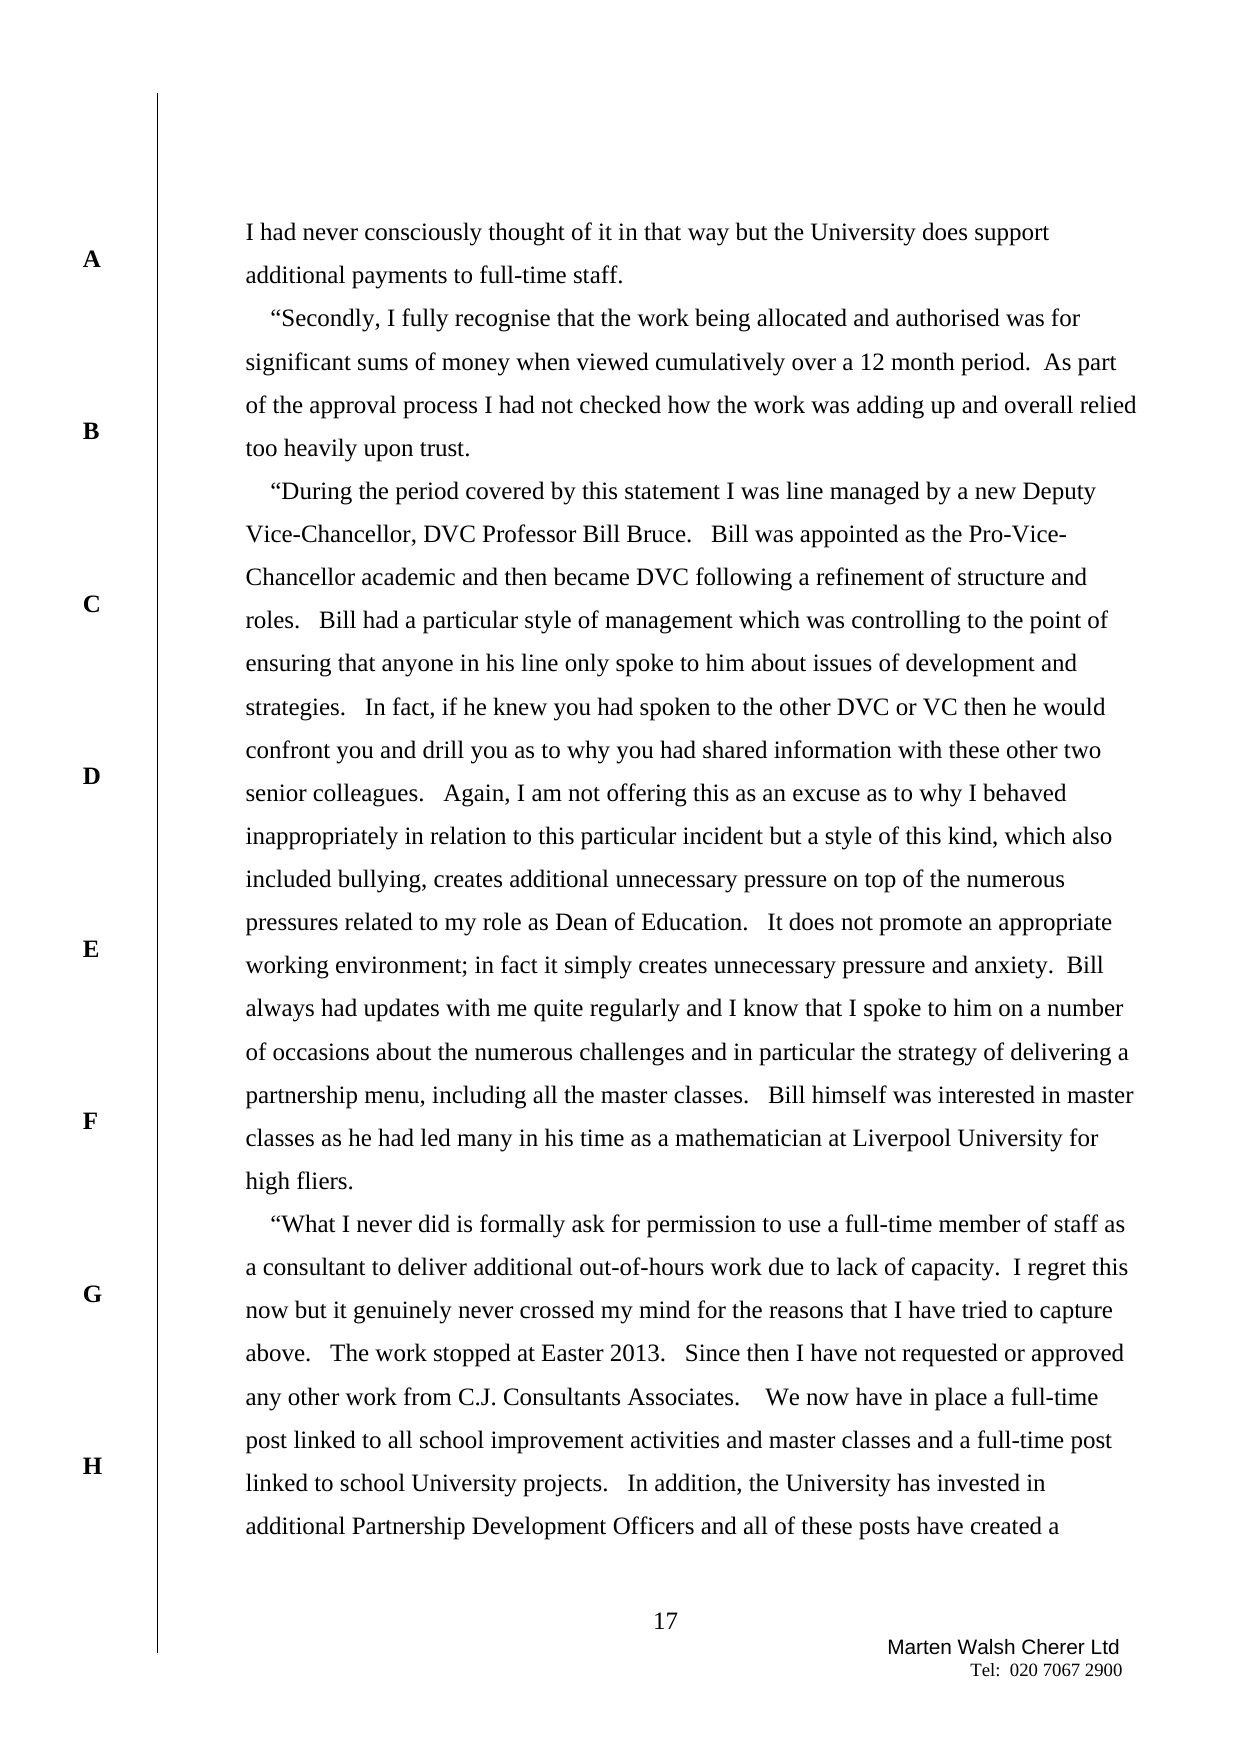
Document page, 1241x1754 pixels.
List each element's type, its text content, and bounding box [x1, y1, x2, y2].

text “Secondly, I fully recognise that the work being allocated and authorised was for significant sums of money when viewed cumulatively over a 12 month period. As part of the approval process I had not checked how the work was adding up and overall relied too heavily upon trust. [195, 303, 1137, 462]
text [195, 1209, 1137, 1540]
text “During the period covered by this statement I was line managed by a new Deputy Vice-Chancellor, DVC Professor Bill Bruce. Bill was appointed as the Pro-Vice-Chancellor academic and then became DVC following a refinement of structure and roles. Bill had a particular style of management which was controlling to the point of ensuring that anyone in his line only spoke to him about issues of development and strategies. In fact, if he knew you had spoken to the other DVC or VC then he would confront you and drill you as to why you had shared information with these other two senior colleagues. Again, I am not offering this as an excuse as to why I behaved inappropriately in relation to this particular incident but a style of this kind, which also included bullying, creates additional unnecessary pressure on top of the numerous pressures related to my role as Dean of Education. It does not promote an appropriate working environment; in fact it simply creates unnecessary pressure and anxiety. Bill always had updates with me quite regularly and I know that I spoke to him on a number of occasions about the numerous challenges and in particular the strategy of delivering a partnership menu, including all the master classes. Bill himself was interested in master classes as he had led many in his time as a mathematician at Liverpool University for high fliers. [195, 476, 1137, 1195]
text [195, 217, 1137, 289]
